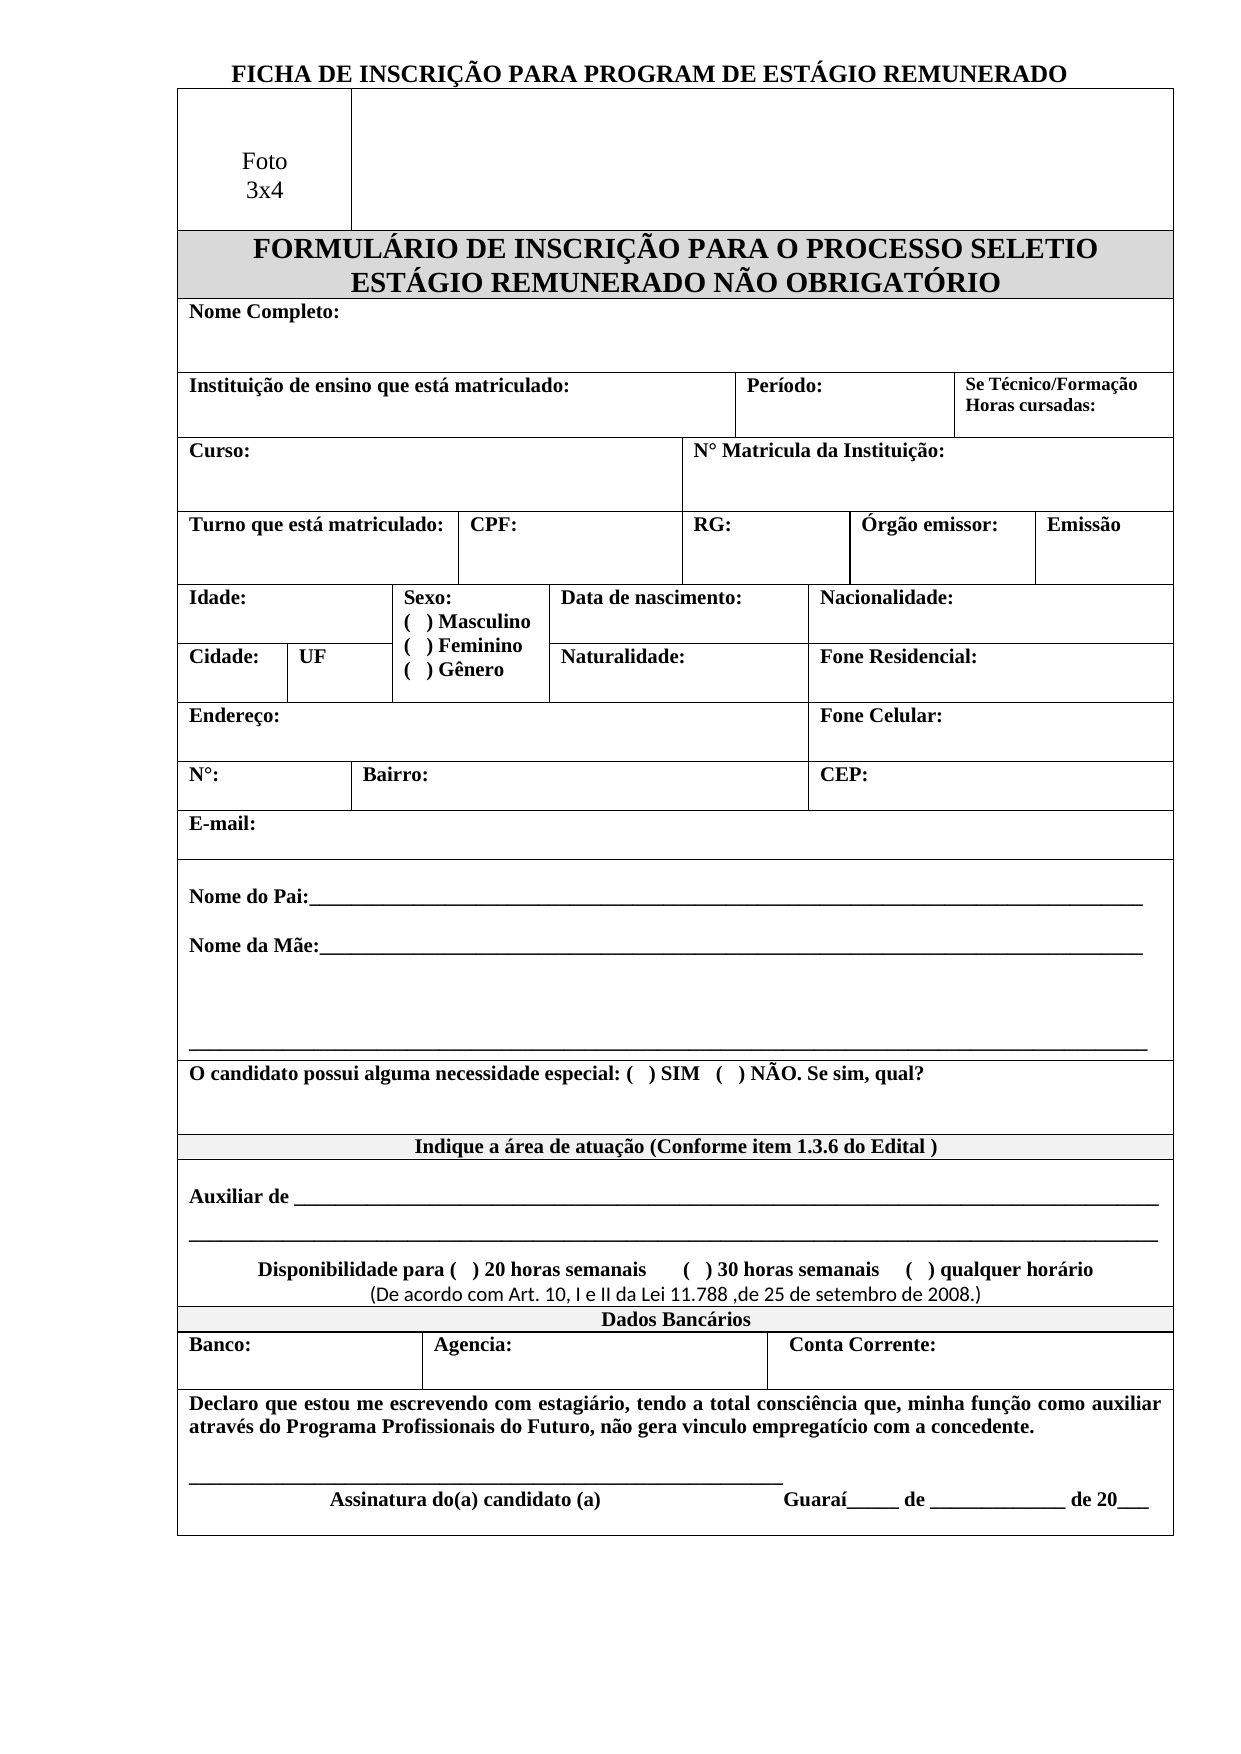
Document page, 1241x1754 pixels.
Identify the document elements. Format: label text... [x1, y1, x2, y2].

table_cell Sexo: ( ) Masculino ( ) Feminino ( ) Gênero [393, 585, 549, 702]
table_cell RG: [683, 512, 849, 584]
table_cell Dados Bancários [178, 1307, 1173, 1331]
table_header Foto 3x4 [178, 89, 351, 230]
text FICHA DE INSCRIÇÃO PARA PROGRAM DE ESTÁGIO REMUNERADO [177, 59, 1122, 88]
table_cell UF [288, 644, 392, 702]
table_cell FORMULÁRIO DE INSCRIÇÃO PARA O PROCESSO SELETIO ESTÁGIO REMUNERADO NÃO OBRIGATÓRIO [178, 231, 1173, 298]
table_cell Indique a área de atuação (Conforme item 1.3.6 do Edital ) [178, 1135, 1173, 1158]
table_cell CEP: [809, 762, 1173, 810]
table_cell Agencia: [423, 1333, 767, 1389]
table_cell Nome do Pai:________________________________________________________________________________ Nome da Mãe:_______________________________________________________________________________ ____________________________________________________________________________________________ [178, 860, 1173, 1060]
table_cell Órgão emissor: [851, 512, 1035, 584]
table_cell Banco: [178, 1333, 422, 1389]
table_cell Data de nascimento: [550, 585, 808, 643]
table_cell Período: [736, 373, 954, 437]
table_cell O candidato possui alguma necessidade especial: ( ) SIM ( ) NÃO. Se sim, qual? [178, 1061, 1173, 1133]
table_cell Turno que está matriculado: [178, 512, 458, 584]
table_cell N°: [178, 762, 351, 810]
table_cell Idade: [178, 585, 392, 643]
table_cell Fone Celular: [809, 703, 1173, 761]
table_cell Endereço: [178, 703, 808, 761]
table_cell N° Matricula da Instituição: [683, 438, 1173, 511]
table_cell Cidade: [178, 644, 287, 702]
table_cell Curso: [178, 438, 682, 511]
table_cell Instituição de ensino que está matriculado: [178, 373, 735, 437]
table_cell Auxiliar de ___________________________________________________________________________________ _____________________________________________________________________________________________ Disponibilidade para ( ) 20 horas semanais ( ) 30 horas semanais ( ) qualquer horário (De acordo com Art. 10, I e II da Lei 11.788 ,de 25 de setembro de 2008.) [178, 1160, 1173, 1306]
table_cell Bairro: [352, 762, 808, 810]
table_cell Se Técnico/Formação Horas cursadas: [955, 373, 1173, 437]
table_cell CPF: [459, 512, 682, 584]
table_cell Declaro que estou me escrevendo com estagiário, tendo a total consciência que, minha função como auxiliar através do Programa Profissionais do Futuro, não gera vinculo empregatício com a concedente. _________________________________________________________ Assinatura do(a) candidato (a) Guaraí_____ de _____________ de 20___ [178, 1390, 1173, 1535]
table_cell Naturalidade: [550, 644, 808, 702]
table_cell Conta Corrente: [768, 1333, 1173, 1389]
table_cell Nome Completo: [178, 299, 1173, 372]
table_cell Fone Residencial: [809, 644, 1173, 702]
table_header [352, 89, 1173, 230]
table_cell Nacionalidade: [809, 585, 1173, 643]
table_cell E-mail: [178, 811, 1173, 859]
table_cell Emissão [1036, 512, 1173, 584]
